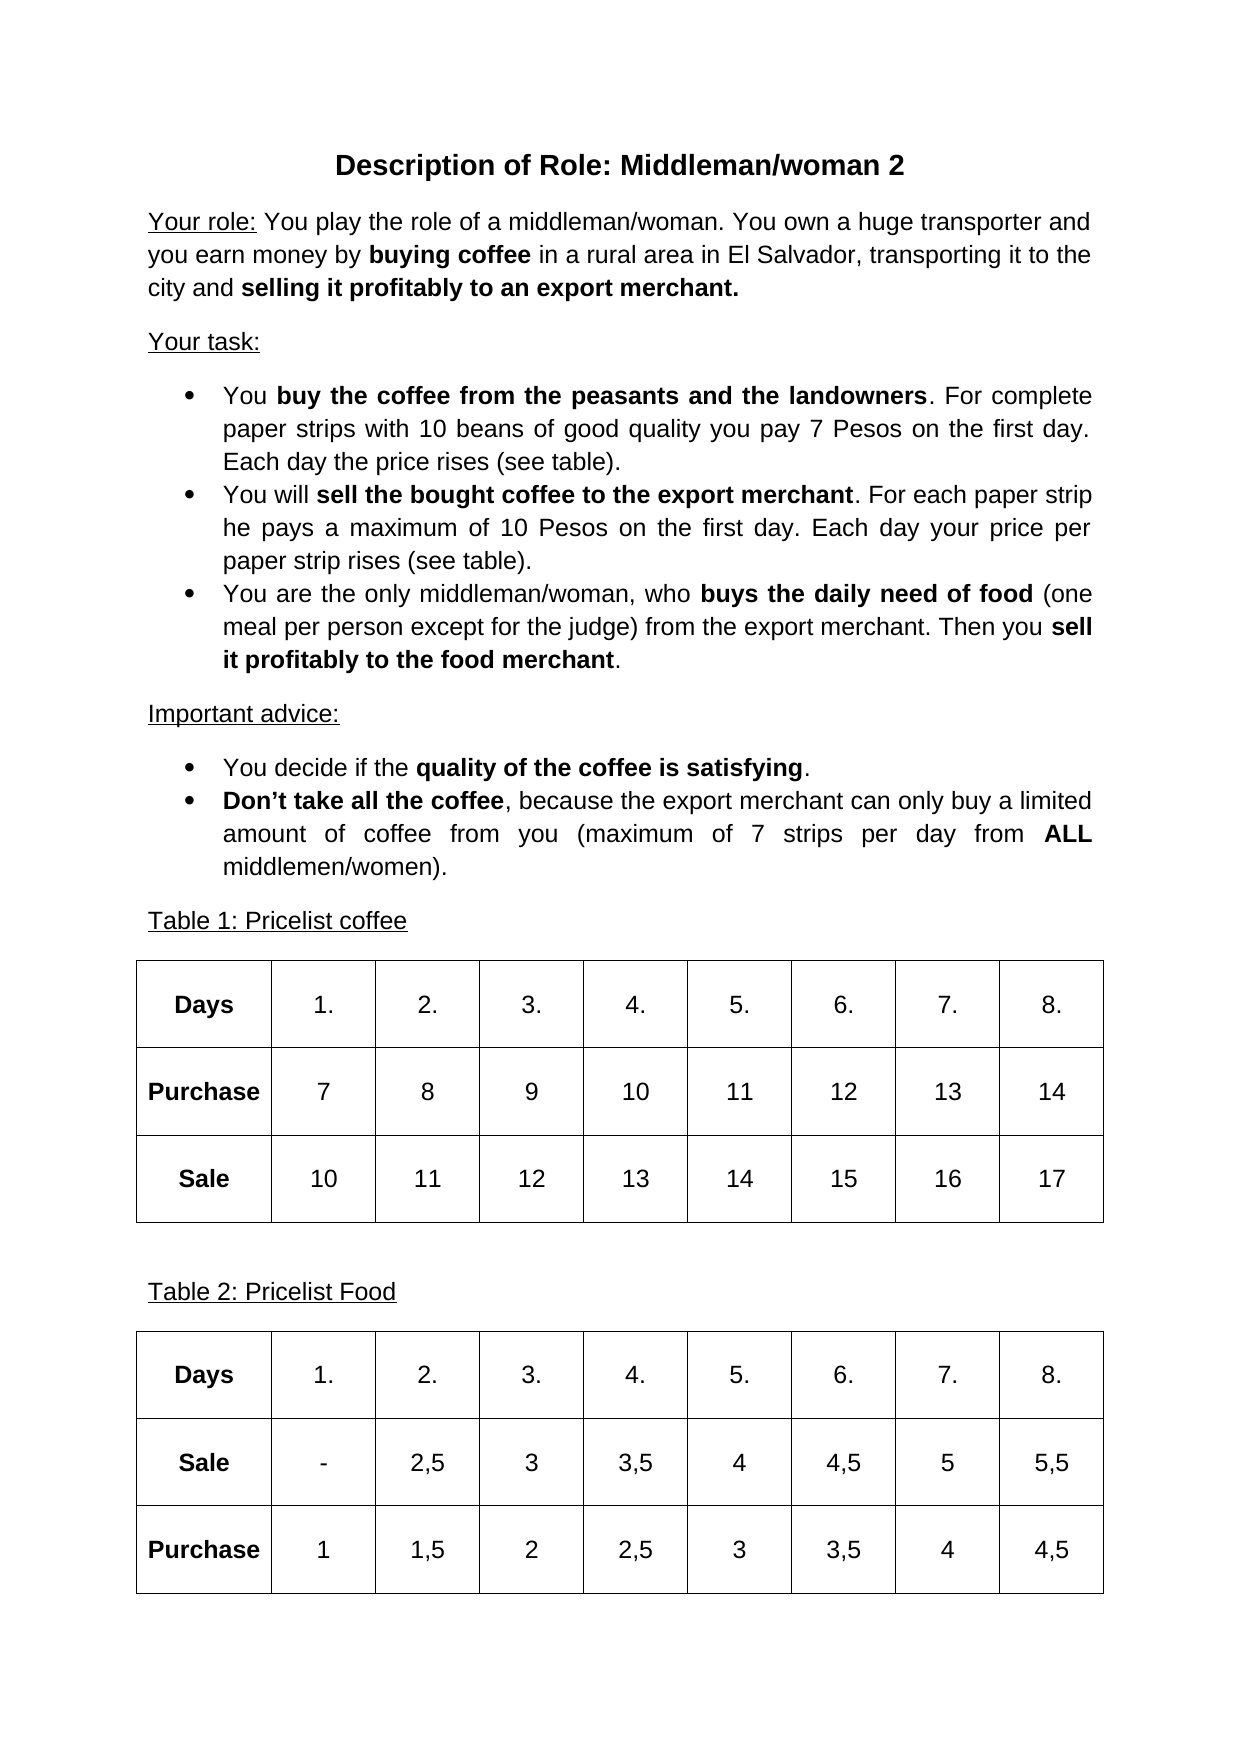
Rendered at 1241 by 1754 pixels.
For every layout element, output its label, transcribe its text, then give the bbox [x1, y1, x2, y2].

table_cell 14 [1000, 1048, 1103, 1134]
table_header 7. [896, 961, 999, 1047]
table_cell 8 [376, 1048, 479, 1134]
table_cell Purchase [137, 1048, 271, 1134]
table_cell Purchase [137, 1506, 271, 1592]
table_header 4. [584, 1332, 687, 1418]
list You decide if the quality of the coffee is satisfying. [185, 753, 1093, 782]
table_header 8. [1000, 961, 1103, 1047]
table_cell 4 [896, 1506, 999, 1592]
table_header Days [137, 1332, 271, 1418]
table_cell 3 [688, 1506, 791, 1592]
table_cell 5,5 [1000, 1419, 1103, 1505]
table_cell 2 [480, 1506, 583, 1592]
list You buy the coffee from the peasants and the landowners. For complete paper strips with 10 beans of good quality you pay 7 Pesos on the first day. Each day the price rises (see table). [185, 381, 1093, 476]
table_cell 4 [688, 1419, 791, 1505]
table_cell - [272, 1419, 375, 1505]
table_cell 14 [688, 1136, 791, 1222]
table_cell 2,5 [376, 1419, 479, 1505]
table_header 6. [792, 1332, 895, 1418]
table_cell 1 [272, 1506, 375, 1592]
text Important advice: [148, 699, 1093, 728]
table_cell 9 [480, 1048, 583, 1134]
table_cell 7 [272, 1048, 375, 1134]
table_cell Sale [137, 1136, 271, 1222]
list You will sell the bought coffee to the export merchant. For each paper strip he pays a maximum of 10 Pesos on the first day. Each day your price per paper strip rises (see table). [185, 480, 1093, 575]
table_cell 11 [376, 1136, 479, 1222]
table_header 2. [376, 961, 479, 1047]
table_cell 3,5 [584, 1419, 687, 1505]
table_header 5. [688, 961, 791, 1047]
table_cell 10 [584, 1048, 687, 1134]
text Your role: You play the role of a middleman/woman. You own a huge transporter and you earn money by buying coffee in a rural area in El Salvador, transporting it to the city and selling it profitably to an export merchant. [148, 207, 1093, 302]
table_header 1. [272, 1332, 375, 1418]
table_header 2. [376, 1332, 479, 1418]
table_header 3. [480, 1332, 583, 1418]
list Don’t take all the coffee, because the export merchant can only buy a limited amount of coffee from you (maximum of 7 strips per day from ALL middlemen/women). [185, 786, 1093, 881]
table_cell 1,5 [376, 1506, 479, 1592]
table_cell 15 [792, 1136, 895, 1222]
table_cell 3,5 [792, 1506, 895, 1592]
table_cell Sale [137, 1419, 271, 1505]
table_header 8. [1000, 1332, 1103, 1418]
table_cell 4,5 [1000, 1506, 1103, 1592]
table_cell 2,5 [584, 1506, 687, 1592]
table_header 1. [272, 961, 375, 1047]
table_cell 4,5 [792, 1419, 895, 1505]
table_header Days [137, 961, 271, 1047]
text Description of Role: Middleman/woman 2 [148, 148, 1093, 181]
text Your task: [148, 327, 1093, 356]
table_header 5. [688, 1332, 791, 1418]
table_header 6. [792, 961, 895, 1047]
table_cell 12 [792, 1048, 895, 1134]
table_cell 11 [688, 1048, 791, 1134]
table_cell 13 [896, 1048, 999, 1134]
text Table 1: Pricelist coffee [148, 906, 1093, 935]
table_header 7. [896, 1332, 999, 1418]
table_cell 3 [480, 1419, 583, 1505]
table_cell 5 [896, 1419, 999, 1505]
table_cell 12 [480, 1136, 583, 1222]
table_cell 10 [272, 1136, 375, 1222]
table_cell 17 [1000, 1136, 1103, 1222]
table_header 3. [480, 961, 583, 1047]
list You are the only middleman/woman, who buys the daily need of food (one meal per person except for the judge) from the export merchant. Then you sell it profitably to the food merchant. [185, 579, 1093, 674]
table_header 4. [584, 961, 687, 1047]
table_cell 13 [584, 1136, 687, 1222]
text Table 2: Pricelist Food [148, 1277, 1093, 1305]
table_cell 16 [896, 1136, 999, 1222]
